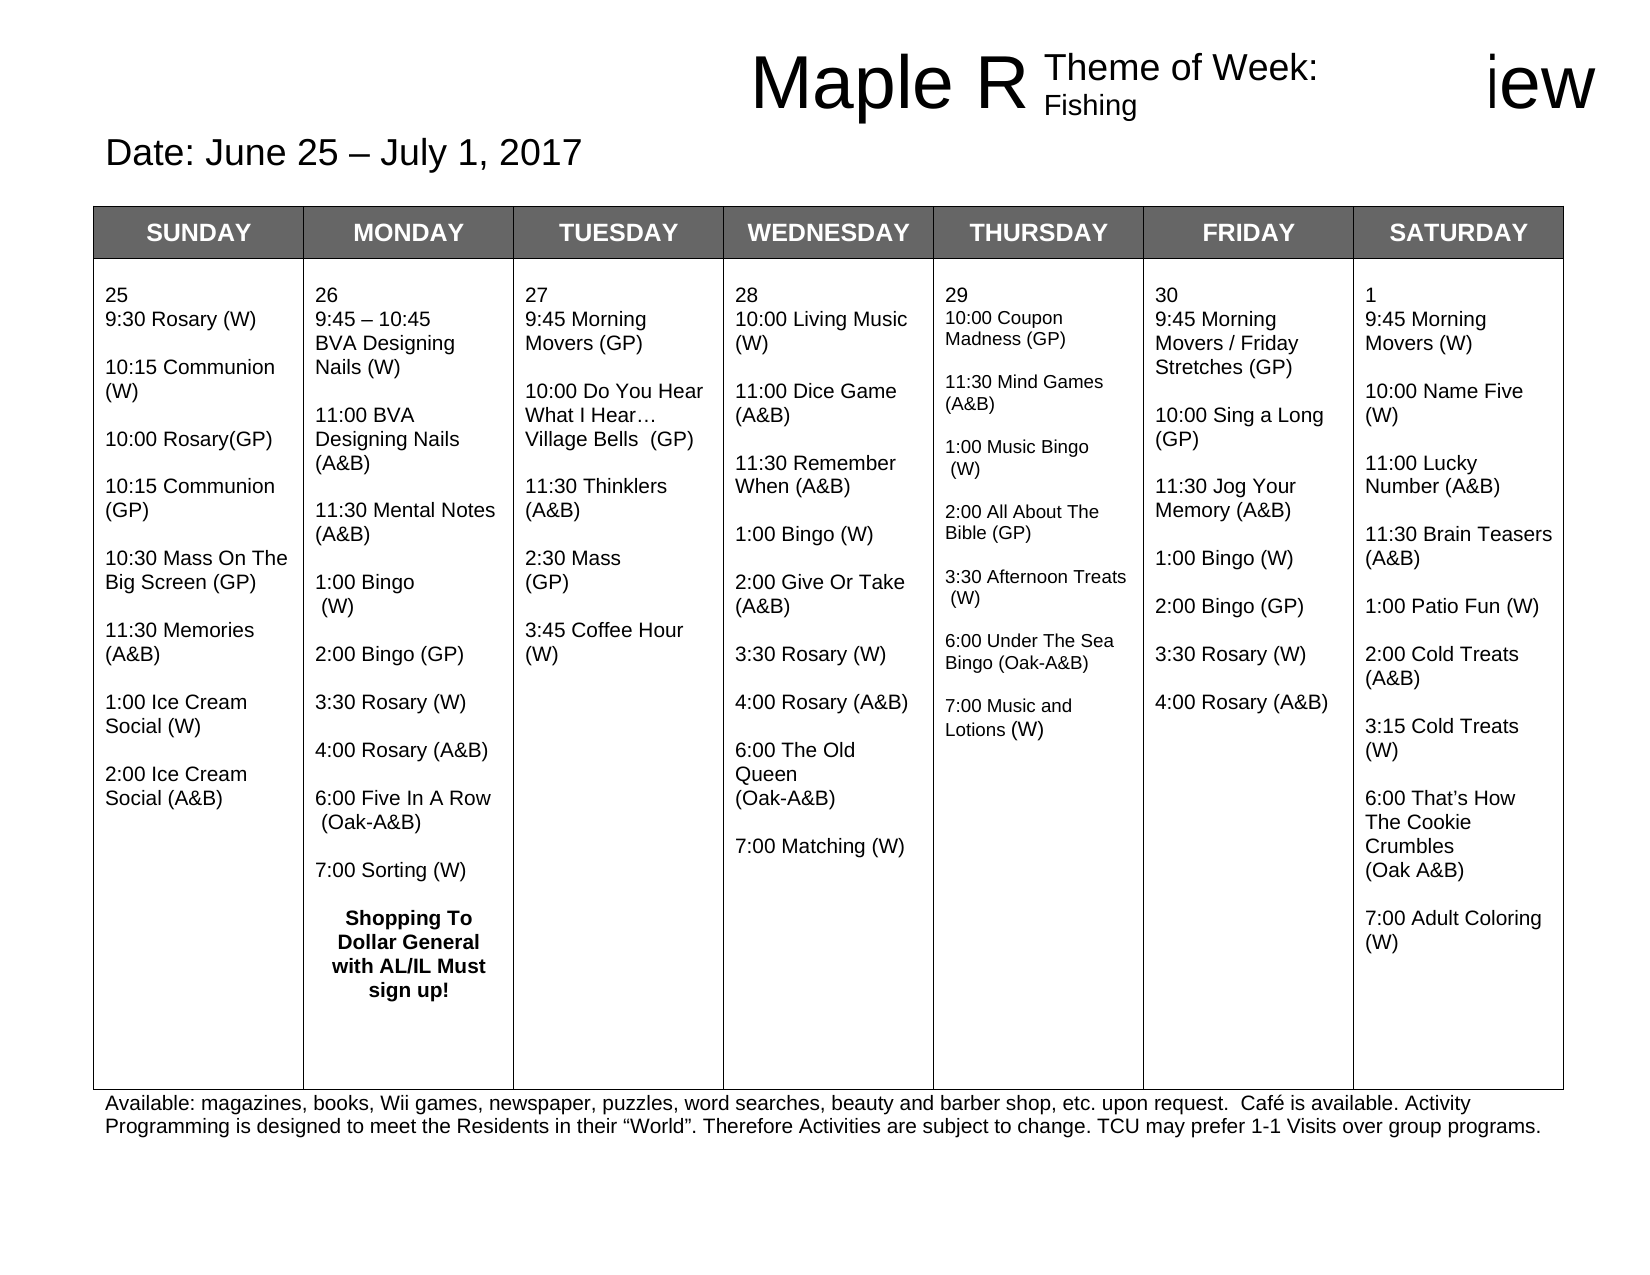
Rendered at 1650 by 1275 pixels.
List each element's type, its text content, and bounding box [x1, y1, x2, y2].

table_cell 30 9:45 Morning Movers / Friday Stretches (GP) 10:00 Sing a Long (GP) 11:30 Jog Your Memory (A&B) 1:00 Bingo (W) 2:00 Bingo (GP) 3:30 Rosary (W) 4:00 Rosary (A&B) [1144, 259, 1353, 1089]
table_header THURSDAY [934, 207, 1143, 258]
table_cell 26 9:45 – 10:45 BVA Designing Nails (W) 11:00 BVA Designing Nails (A&B) 11:30 Mental Notes (A&B) 1:00 Bingo (W) 2:00 Bingo (GP) 3:30 Rosary (W) 4:00 Rosary (A&B) 6:00 Five In A Row (Oak-A&B) 7:00 Sorting (W) Shopping To Dollar General with AL/IL Must sign up! [304, 259, 513, 1089]
table_header SUNDAY [94, 207, 303, 258]
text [105, 1090, 1545, 1138]
table_header SATURDAY [1354, 207, 1563, 258]
table_header WEDNESDAY [724, 207, 933, 258]
table_cell 27 9:45 Morning Movers (GP) 10:00 Do You Hear What I Hear… Village Bells (GP) 11:30 Thinklers (A&B) 2:30 Mass (GP) 3:45 Coffee Hour (W) [514, 259, 723, 1089]
table_cell 29 10:00 Coupon Madness (GP) 11:30 Mind Games (A&B) 1:00 Music Bingo (W) 2:00 All About The Bible (GP) 3:30 Afternoon Treats (W) 6:00 Under The Sea Bingo (Oak-A&B) 7:00 Music and Lotions (W) [934, 259, 1143, 1089]
table_header MONDAY [304, 207, 513, 258]
table_cell 1 9:45 Morning Movers (W) 10:00 Name Five (W) 11:00 Lucky Number (A&B) 11:30 Brain Teasers (A&B) 1:00 Patio Fun (W) 2:00 Cold Treats (A&B) 3:15 Cold Treats (W) 6:00 That’s How The Cookie Crumbles (Oak A&B) 7:00 Adult Coloring (W) [1354, 259, 1563, 1089]
table_header TUESDAY [514, 207, 723, 258]
table_cell 25 9:30 Rosary (W) 10:15 Communion (W) 10:00 Rosary(GP) 10:15 Communion (GP) 10:30 Mass On The Big Screen (GP) 11:30 Memories (A&B) 1:00 Ice Cream Social (W) 2:00 Ice Cream Social (A&B) [94, 259, 303, 1089]
table_cell 28 10:00 Living Music (W) 11:00 Dice Game (A&B) 11:30 Remember When (A&B) 1:00 Bingo (W) 2:00 Give Or Take (A&B) 3:30 Rosary (W) 4:00 Rosary (A&B) 6:00 The Old Queen (Oak-A&B) 7:00 Matching (W) [724, 259, 933, 1089]
table_header FRIDAY [1144, 207, 1353, 258]
